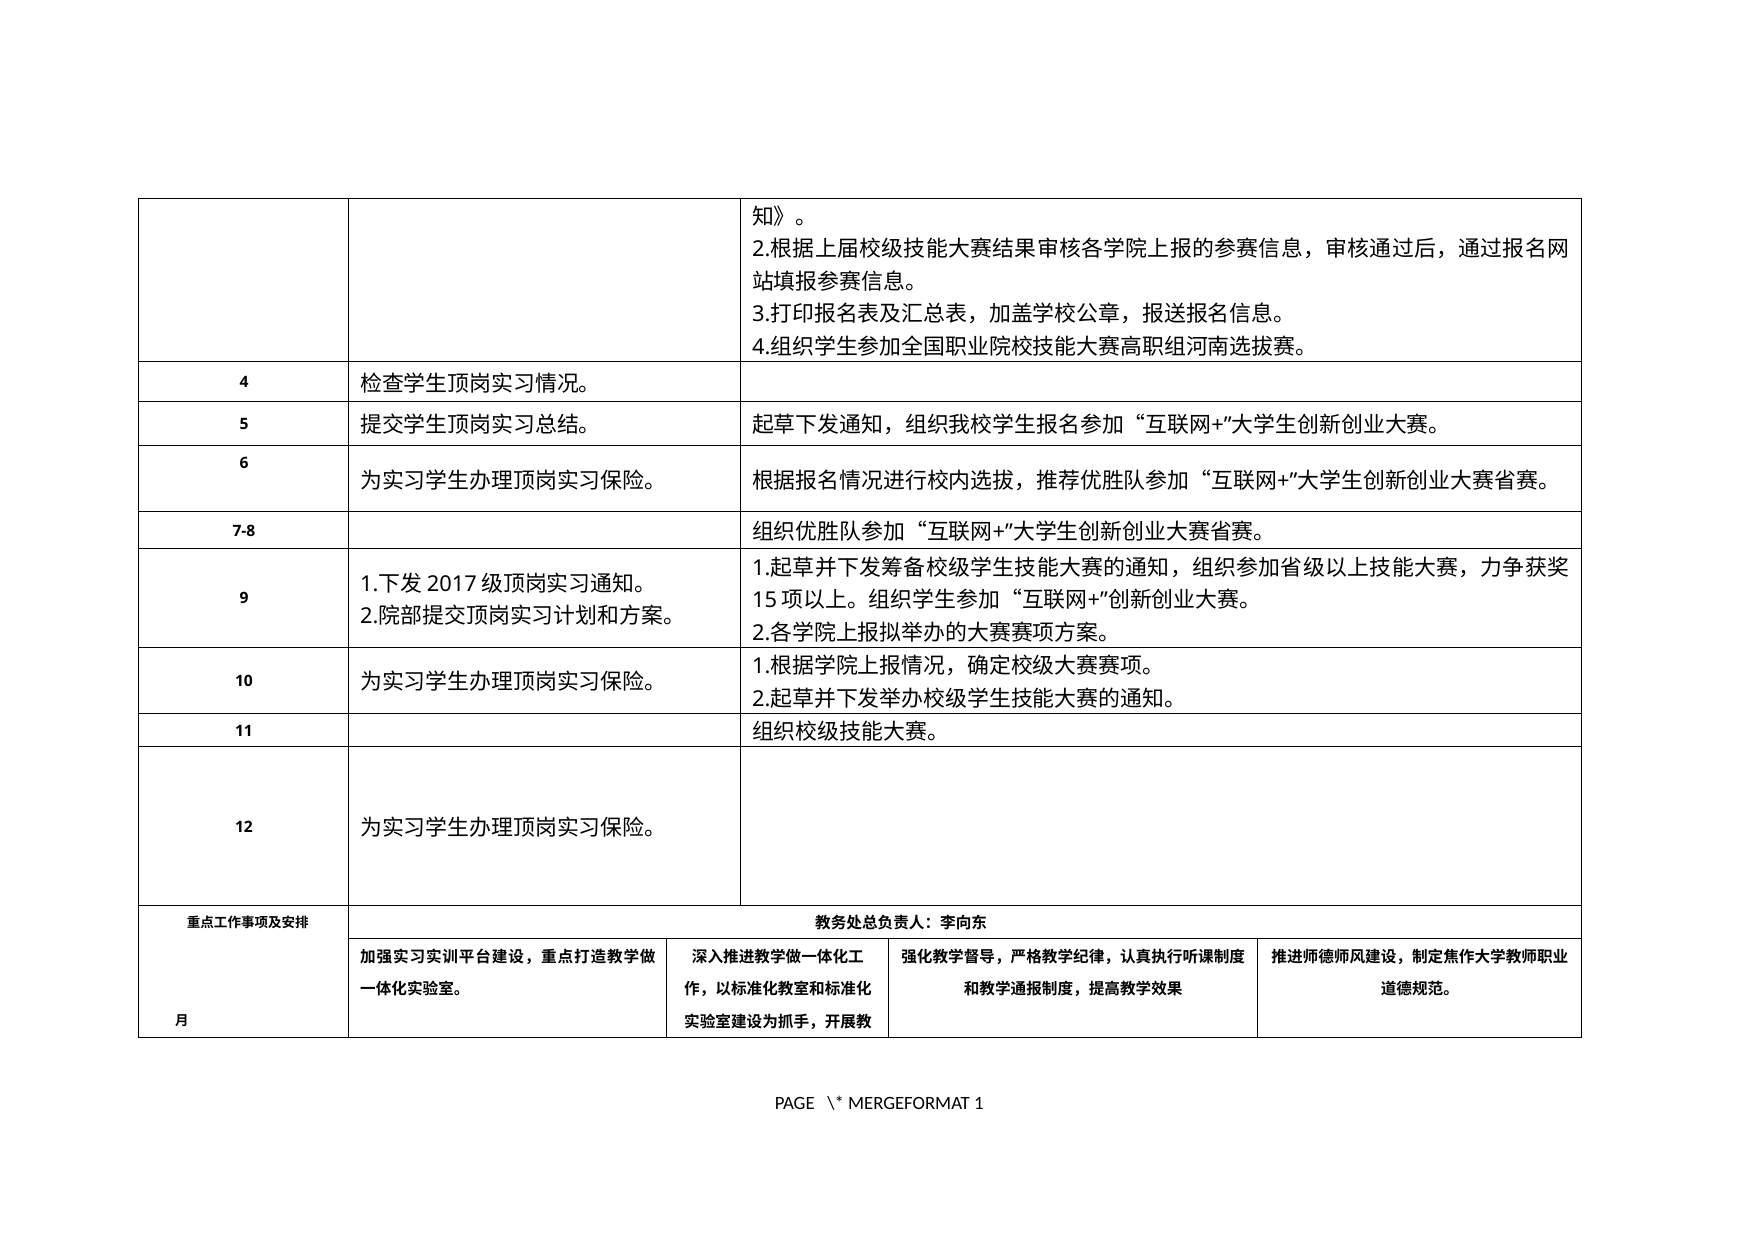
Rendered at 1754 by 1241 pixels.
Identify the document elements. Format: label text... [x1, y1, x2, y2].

table_cell [349, 199, 740, 361]
table_cell 检查学生顶岗实习情况。 [349, 362, 740, 401]
table_cell 教务处总负责人：李向东 [349, 906, 1581, 938]
table_cell 5 [139, 402, 348, 445]
table_cell 7-8 [139, 512, 348, 548]
table_cell 4 [139, 362, 348, 401]
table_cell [889, 939, 1257, 1037]
table_cell 为实习学生办理顶岗实习保险。 [349, 446, 740, 511]
table_cell 1.起草并下发筹备校级学生技能大赛的通知，组织参加省级以上技能大赛，力争获奖15项以上。组织学生参加“互联网+”创新创业大赛。 2.各学院上报拟举办的大赛赛项方案。 [741, 549, 1581, 647]
table_cell 根据报名情况进行校内选拔，推荐优胜队参加“互联网+”大学生创新创业大赛省赛。 [741, 446, 1581, 511]
table_cell 3 [139, 199, 348, 361]
table_cell 组织优胜队参加“互联网+”大学生创新创业大赛省赛。 [741, 512, 1581, 548]
table_cell 提交学生顶岗实习总结。 [349, 402, 740, 445]
table_cell [349, 714, 740, 746]
table_cell 1.下发2017级顶岗实习通知。 2.院部提交顶岗实习计划和方案。 [349, 549, 740, 647]
table_cell 12 [139, 747, 348, 904]
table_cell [741, 199, 1581, 361]
table_cell 11 [139, 714, 348, 746]
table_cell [349, 939, 666, 1037]
table_cell 重点工作事项及安排 月 [139, 906, 348, 1037]
table_cell 为实习学生办理顶岗实习保险。 [349, 648, 740, 713]
table_cell 组织校级技能大赛。 [741, 714, 1581, 746]
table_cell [1258, 939, 1581, 1037]
table_cell 6 [139, 446, 348, 511]
table_cell 1.根据学院上报情况，确定校级大赛赛项。 2.起草并下发举办校级学生技能大赛的通知。 [741, 648, 1581, 713]
table_cell [741, 362, 1581, 401]
table_cell 为实习学生办理顶岗实习保险。 [349, 747, 740, 904]
table_cell [741, 747, 1581, 904]
table_cell 10 [139, 648, 348, 713]
table_cell 起草下发通知，组织我校学生报名参加“互联网+”大学生创新创业大赛。 [741, 402, 1581, 445]
table_cell 9 [139, 549, 348, 647]
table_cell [667, 939, 888, 1037]
table_cell [349, 512, 740, 548]
